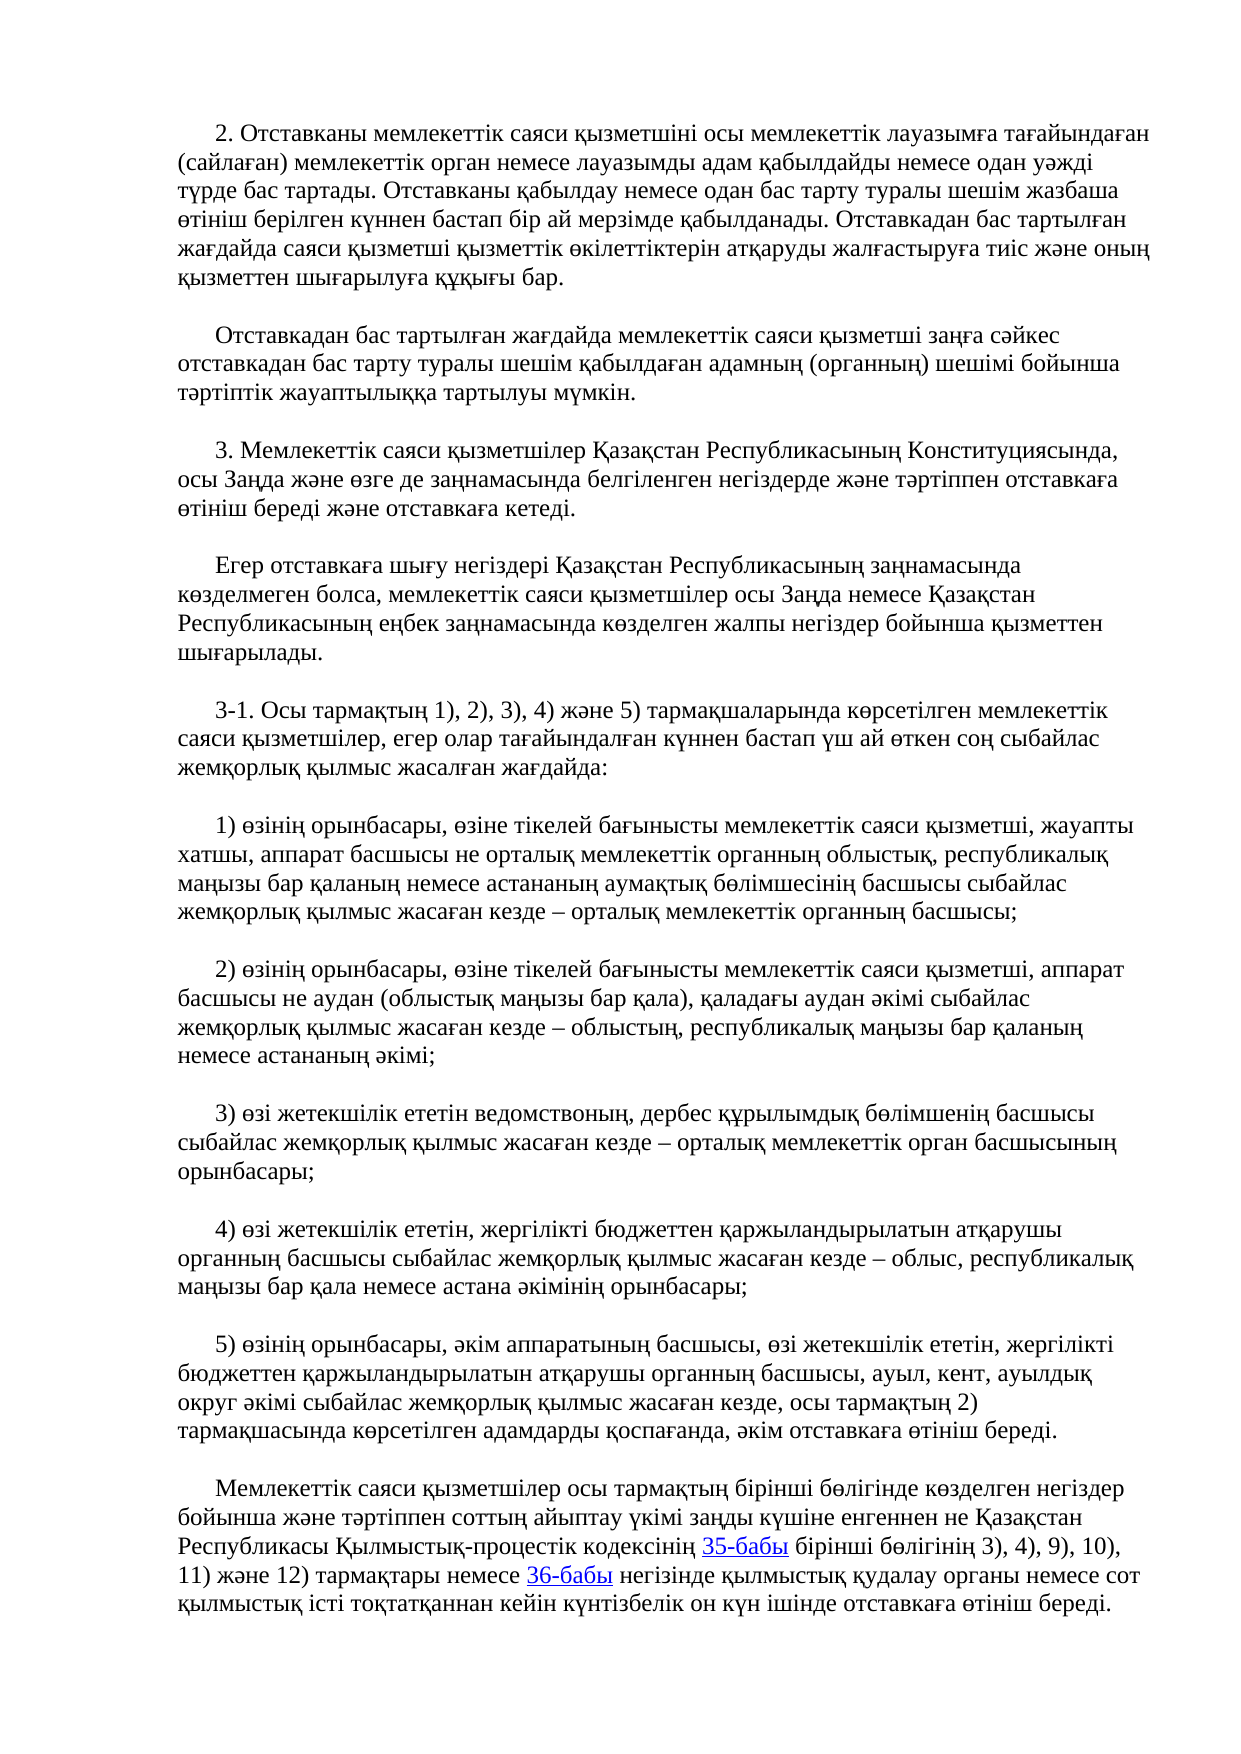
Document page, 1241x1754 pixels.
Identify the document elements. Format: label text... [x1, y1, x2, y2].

text 2. Отставканы мемлекеттiк саяси қызметшiнi осы мемлекеттiк лауазымға тағайындаған (сайлаған) мемлекеттiк орган немесе лауазымды адам қабылдайды немесе одан уәжді түрде бас тартады. Отставканы қабылдау немесе одан бас тарту туралы шешiм жазбаша өтініш берiлген күннен бастап бiр ай мерзiмде қабылданады. Отставкадан бас тартылған жағдайда саяси қызметшi қызметтiк өкілеттiктерiн атқаруды жалғастыруға тиiс және оның қызметтен шығарылуға құқығы бар. [177, 118, 1152, 291]
text 3. Мемлекеттік саяси қызметшілер Қазақстан Республикасының Конституциясында, осы Заңда және өзге де заңнамасында белгіленген негіздерде және тәртіппен отставкаға өтініш береді және отставкаға кетеді. [177, 435, 1152, 521]
text 3-1. Осы тармақтың 1), 2), 3), 4) және 5) тармақшаларында көрсетілген мемлекеттік саяси қызметшілер, егер олар тағайындалған күннен бастап үш ай өткен соң сыбайлас жемқорлық қылмыс жасалған жағдайда: [177, 695, 1152, 781]
text 1) өзінің орынбасары, өзіне тікелей бағынысты мемлекеттік саяси қызметші, жауапты хатшы, аппарат басшысы не орталық мемлекеттік органның облыстық, республикалық маңызы бар қаланың немесе астананың аумақтық бөлімшесінің басшысы сыбайлас жемқорлық қылмыс жасаған кезде – орталық мемлекеттік органның басшысы; [177, 810, 1152, 925]
text 5) өзінің орынбасары, әкім аппаратының басшысы, өзі жетекшілік ететін, жергілікті бюджеттен қаржыландырылатын атқарушы органның басшысы, ауыл, кент, ауылдық округ әкімі сыбайлас жемқорлық қылмыс жасаған кезде, осы тармақтың 2) тармақшасында көрсетілген адамдарды қоспағанда, әкім отставкаға өтініш береді. [177, 1329, 1152, 1444]
text Отставкадан бас тартылған жағдайда мемлекеттік саяси қызметшi заңға сәйкес отставкадан бас тарту туралы шешiм қабылдаған адамның (органның) шешімі бойынша тәртіптік жауаптылыққа тартылуы мүмкін. [177, 320, 1152, 406]
text 2) өзінің орынбасары, өзіне тікелей бағынысты мемлекеттік саяси қызметші, аппарат басшысы не аудан (облыстық маңызы бар қала), қаладағы аудан әкімі сыбайлас жемқорлық қылмыс жасаған кезде – облыстың, республикалық маңызы бар қаланың немесе астананың әкімі; [177, 954, 1152, 1069]
text Мемлекеттік саяси қызметшілер осы тармақтың бірінші бөлігінде көзделген негіздер бойынша және тәртіппен соттың айыптау үкімі заңды күшіне енгеннен не Қазақстан Республикасы Қылмыстық-процестік кодексінің 35-бабы бірінші бөлігінің 3), 4), 9), 10), 11) және 12) тармақтары немесе 36-бабы негізінде қылмыстық қудалау органы немесе сот қылмыстық істі тоқтатқаннан кейін күнтізбелік он күн ішінде отставкаға өтініш береді. [177, 1473, 1152, 1617]
text 3) өзі жетекшілік ететін ведомствоның, дербес құрылымдық бөлімшенің басшысы сыбайлас жемқорлық қылмыс жасаған кезде – орталық мемлекеттік орган басшысының орынбасары; [177, 1098, 1152, 1185]
text 4) өзі жетекшілік ететін, жергілікті бюджеттен қаржыландырылатын атқарушы органның басшысы сыбайлас жемқорлық қылмыс жасаған кезде – облыс, республикалық маңызы бар қала немесе астана әкімінің орынбасары; [177, 1214, 1152, 1300]
text Егер отставкаға шығу негіздері Қазақстан Республикасының заңнамасында көзделмеген болса, мемлекеттік саяси қызметшілер осы Заңда немесе Қазақстан Республикасының еңбек заңнамасында көзделген жалпы негіздер бойынша қызметтен шығарылады. [177, 551, 1152, 666]
